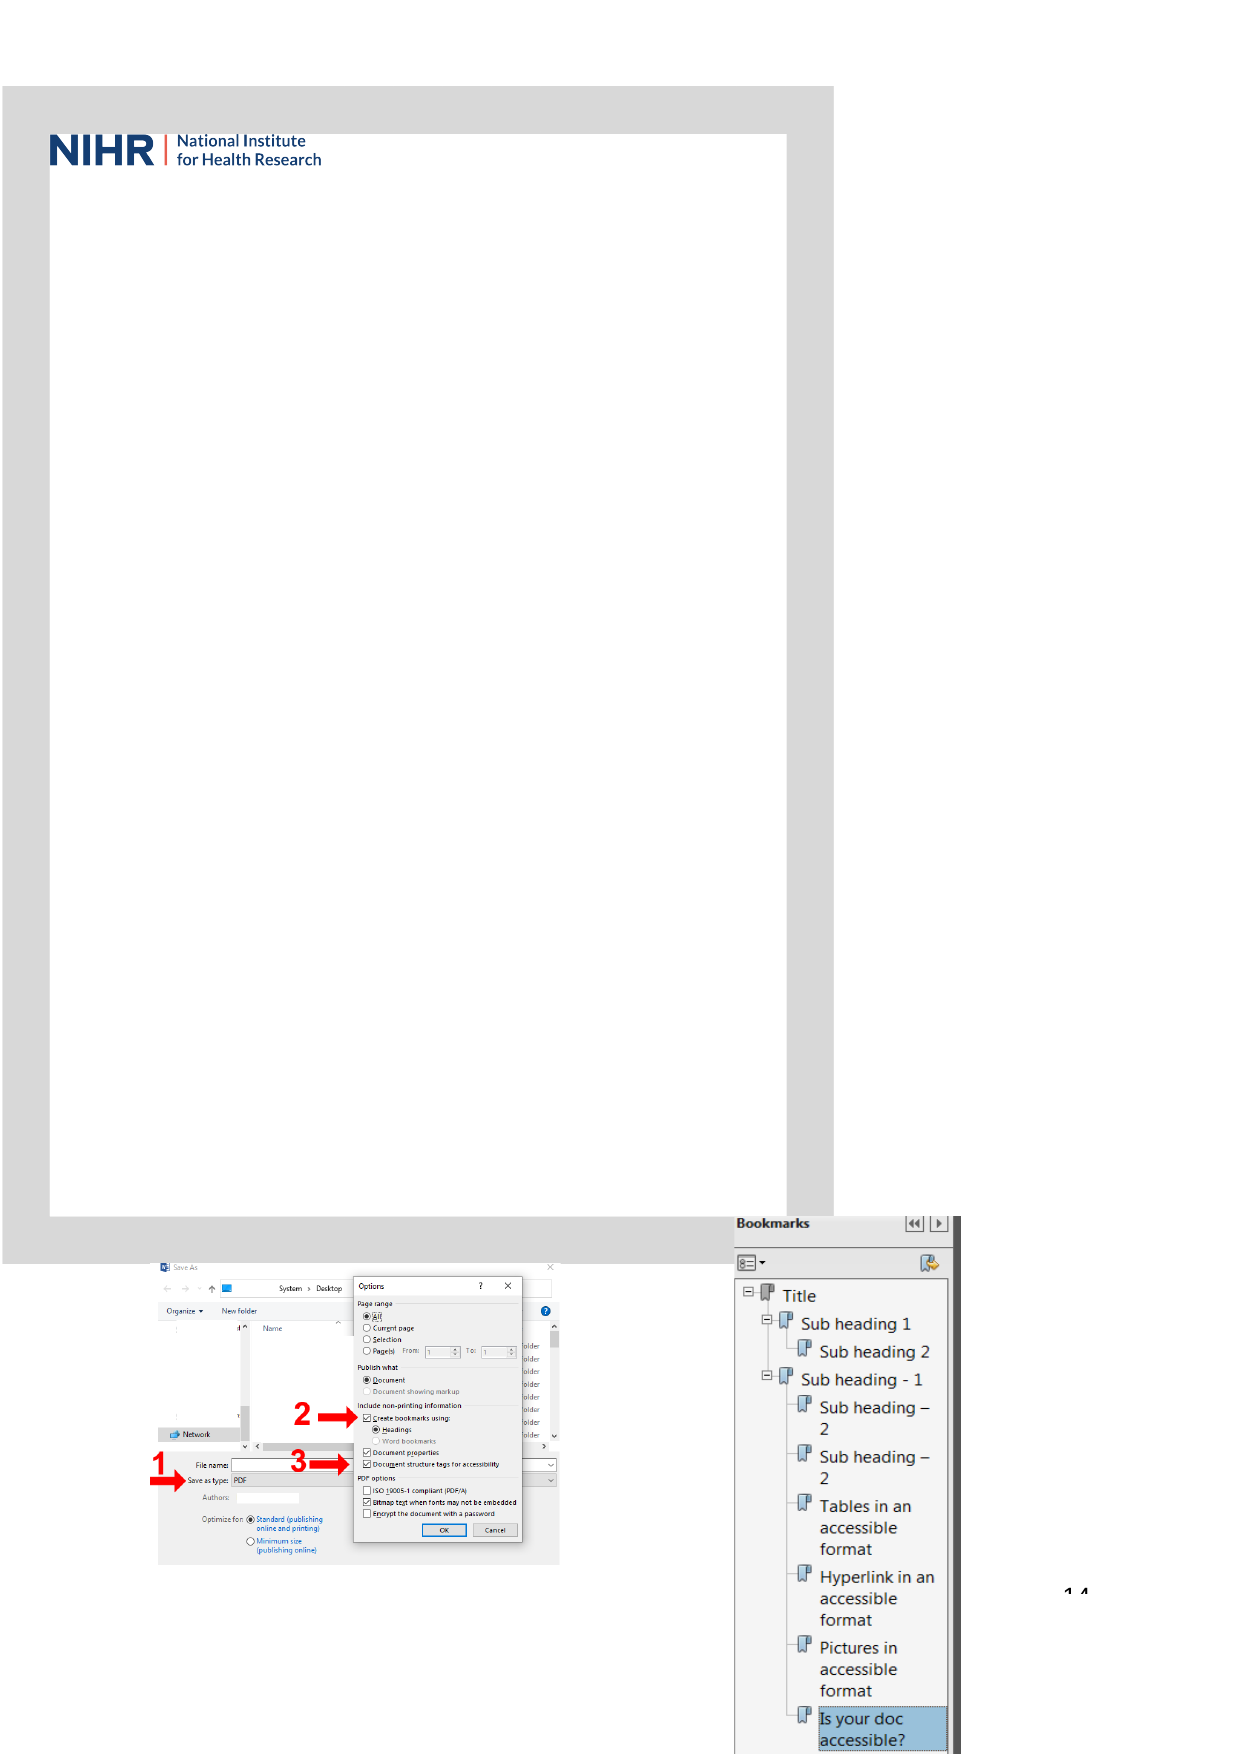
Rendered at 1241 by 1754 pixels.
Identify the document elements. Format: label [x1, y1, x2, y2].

picture [2, 86, 961, 1754]
